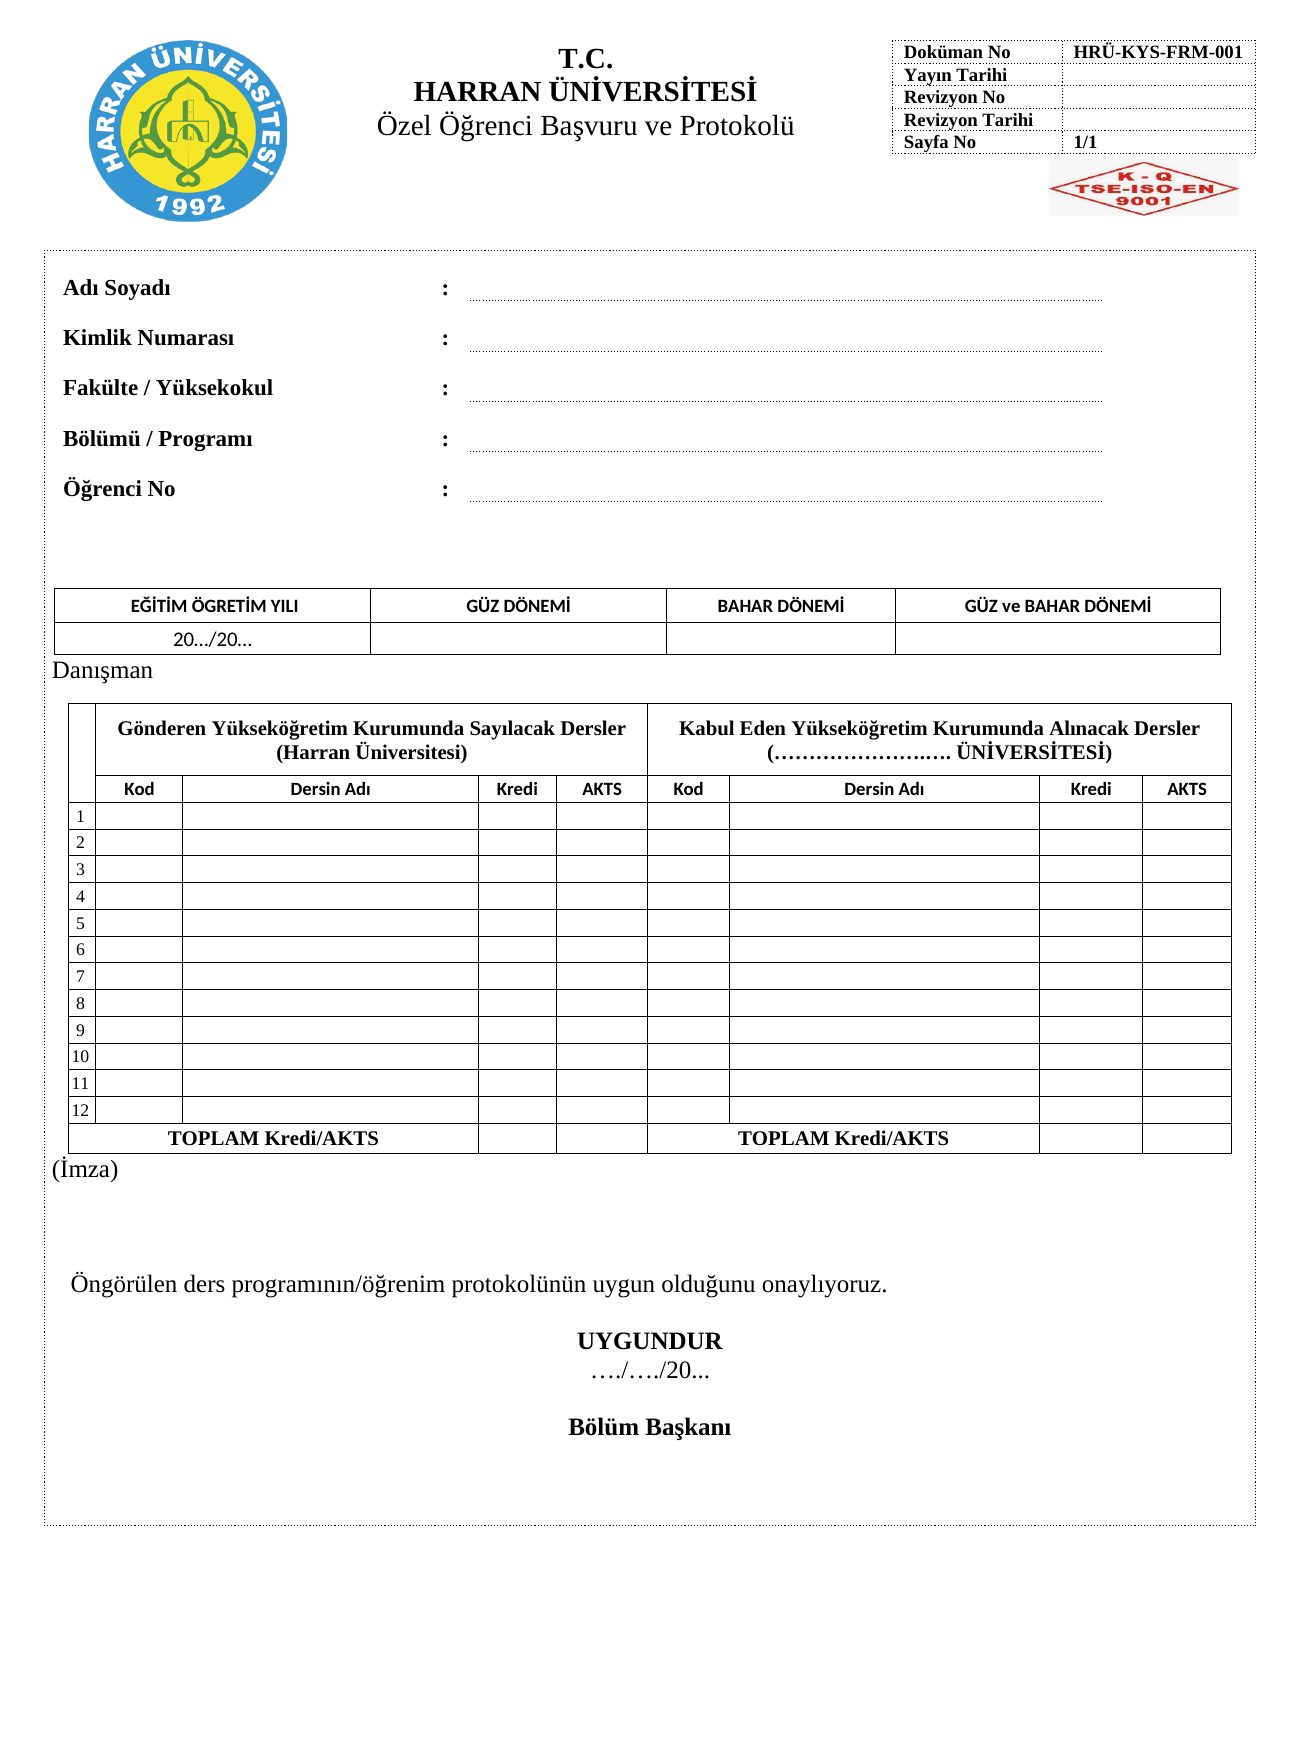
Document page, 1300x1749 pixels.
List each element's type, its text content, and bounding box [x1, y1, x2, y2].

table_header Danışman (İmza) Öngörülen ders programının/öğrenim protokolünün uygun olduğunu onaylıyoruz. UYGUNDUR …./…./20... Bölüm Başkanı [44, 250, 1255, 1525]
picture [1048, 159, 1240, 216]
picture [88, 40, 288, 222]
